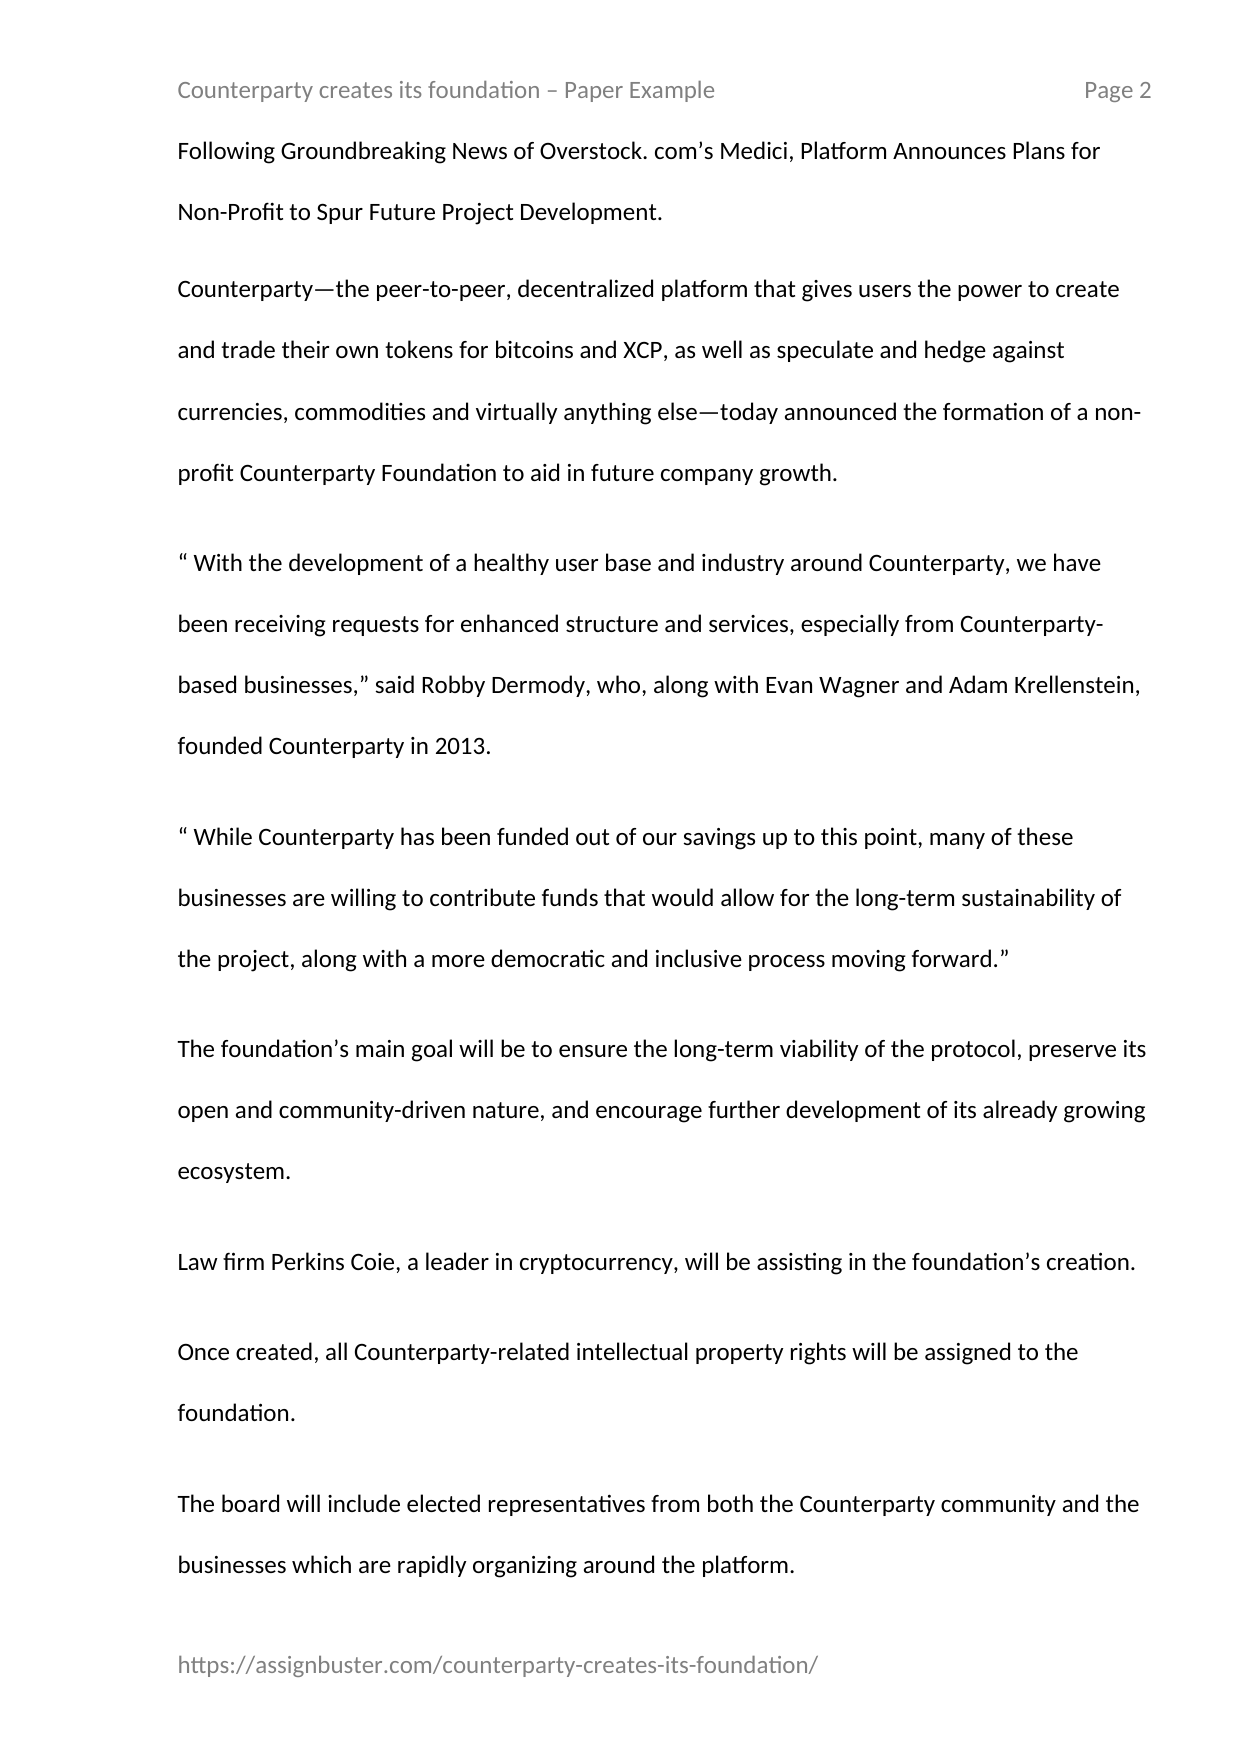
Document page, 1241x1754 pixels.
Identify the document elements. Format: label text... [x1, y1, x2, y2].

text Once created, all Counterparty-related intellectual property rights will be assigned to the foundation. [177, 1337, 1152, 1428]
text The foundation’s main goal will be to ensure the long-term viability of the protocol, preserve its open and community-driven nature, and encourage further development of its already growing ecosystem. [177, 1033, 1152, 1186]
text The board will include elected representatives from both the Counterparty community and the businesses which are rapidly organizing around the platform. [177, 1488, 1152, 1580]
text Law firm Perkins Coie, a leader in cryptocurrency, will be assisting in the foundation’s creation. [177, 1246, 1152, 1277]
text Counterparty—the peer-to-peer, decentralized platform that gives users the power to create and trade their own tokens for bitcoins and XCP, as well as speculate and hedge against currencies, commodities and virtually anything else—today announced the formation of a non-profit Counterparty Foundation to aid in future company growth. [177, 273, 1152, 487]
text “ While Counterparty has been funded out of our savings up to this point, many of these businesses are willing to contribute funds that would allow for the long-term sustainability of the project, along with a more democratic and inclusive process moving forward.” [177, 821, 1152, 973]
text “ With the development of a healthy user base and industry around Counterparty, we have been receiving requests for enhanced structure and services, especially from Counterparty-based businesses,” said Robby Dermody, who, along with Evan Wagner and Adam Krellenstein, founded Counterparty in 2013. [177, 547, 1152, 761]
text Following Groundbreaking News of Overstock. com’s Medici, Platform Announces Plans for Non-Profit to Spur Future Project Development. [177, 135, 1152, 226]
